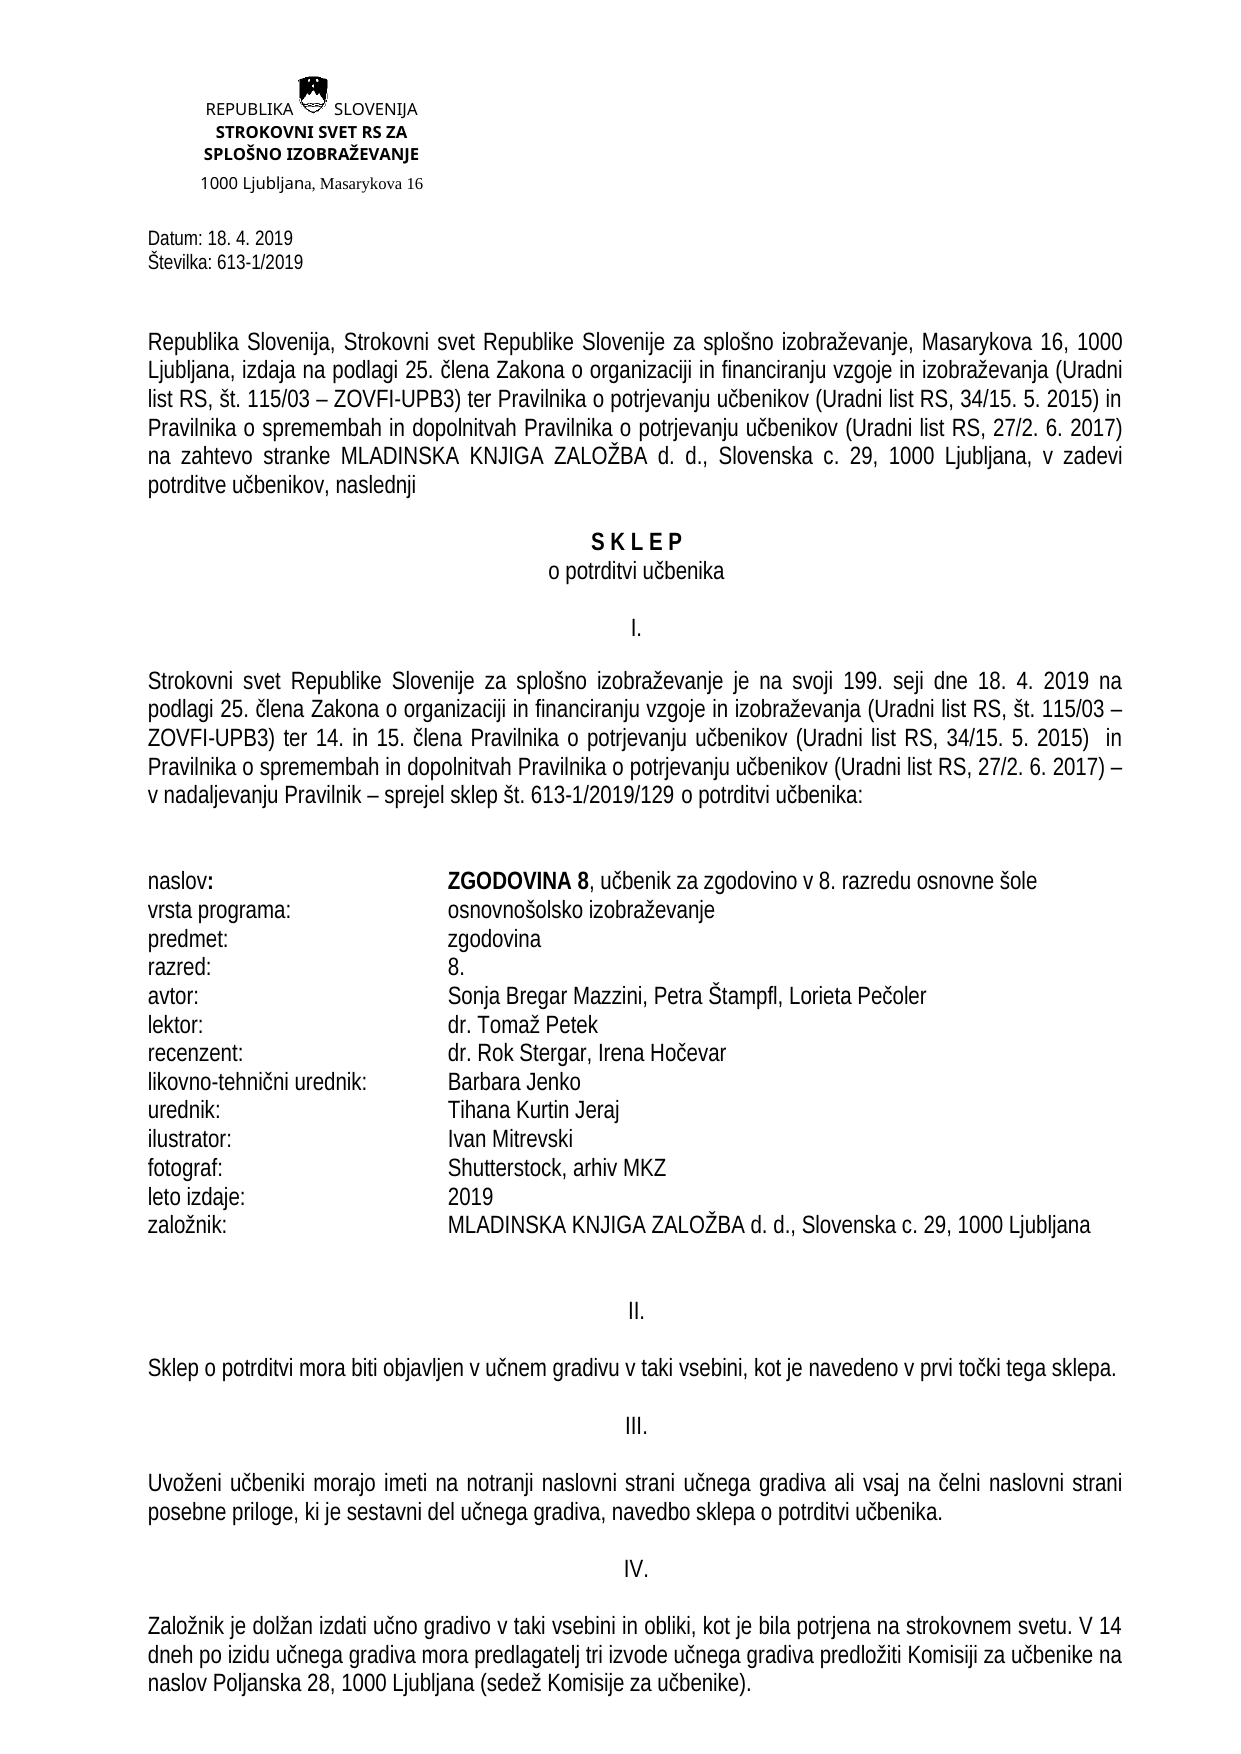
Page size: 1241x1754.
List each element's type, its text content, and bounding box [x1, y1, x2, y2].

text avtor: Sonja Bregar Mazzini, Petra Štampfl, Lorieta Pečoler [148, 981, 1125, 1009]
text S K L E P [148, 527, 1125, 556]
text leto izdaje: 2019 [148, 1181, 1125, 1210]
text recenzent: dr. Rok Stergar, Irena Hočevar [148, 1038, 1125, 1067]
text Republika Slovenija, Strokovni svet Republike Slovenije za splošno izobraževanje, Masarykova 16, 1000 Ljubljana, izdaja na podlagi 25. člena Zakona o organizaciji in financiranju vzgoje in izobraževanja (Uradni list RS, št. 115/03 – ZOVFI-UPB3) ter Pravilnika o potrjevanju učbenikov (Uradni list RS, 34/15. 5. 2015) in Pravilnika o spremembah in dopolnitvah Pravilnika o potrjevanju učbenikov (Uradni list RS, 27/2. 6. 2017) na zahtevo stranke MLADINSKA KNJIGA ZALOŽBA d. d., Slovenska c. 29, 1000 Ljubljana, v zadevi potrditve učbenikov, naslednji [148, 327, 1125, 499]
text Datum: 18. 4. 2019 [148, 226, 475, 250]
text Uvoženi učbeniki morajo imeti na notranji naslovni strani učnega gradiva ali vsaj na čelni naslovni strani posebne priloge, ki je sestavni del učnega gradiva, navedbo sklepa o potrditvi učbenika. [148, 1468, 1125, 1525]
text II. [148, 1296, 1125, 1325]
text predmet: zgodovina [148, 924, 1125, 952]
text 1000 Ljubljana, Masarykova 16 [148, 172, 475, 194]
text lektor: dr. Tomaž Petek [148, 1009, 1125, 1038]
text razred: 8. [148, 952, 1125, 981]
text naslov: ZGODOVINA 8, učbenik za zgodovino v 8. razredu osnovne šole [148, 866, 1125, 895]
text III. [148, 1411, 1125, 1439]
text ilustrator: Ivan Mitrevski [148, 1124, 1125, 1153]
text STROKOVNI SVET RS ZA [148, 120, 475, 143]
text fotograf: Shutterstock, arhiv MKZ [148, 1153, 1125, 1181]
text Založnik je dolžan izdati učno gradivo v taki vsebini in obliki, kot je bila potrjena na strokovnem svetu. V 14 dneh po izidu učnega gradiva mora predlagatelj tri izvode učnega gradiva predložiti Komisiji za učbenike na naslov Poljanska 28, 1000 Ljubljana (sedež Komisije za učbenike). [148, 1611, 1125, 1697]
picture [297, 75, 330, 116]
text Številka: 613-1/2019 [148, 250, 1125, 274]
text SPLOŠNO IZOBRAŽEVANJE [148, 143, 475, 166]
text vrsta programa: osnovnošolsko izobraževanje [148, 895, 1125, 924]
text o potrditvi učbenika [148, 556, 1125, 584]
text Strokovni svet Republike Slovenije za splošno izobraževanje je na svoji 199. seji dne 18. 4. 2019 na podlagi 25. člena Zakona o organizaciji in financiranju vzgoje in izobraževanja (Uradni list RS, št. 115/03 – ZOVFI-UPB3) ter 14. in 15. člena Pravilnika o potrjevanju učbenikov (Uradni list RS, 34/15. 5. 2015) in Pravilnika o spremembah in dopolnitvah Pravilnika o potrjevanju učbenikov (Uradni list RS, 27/2. 6. 2017) – v nadaljevanju Pravilnik – sprejel sklep št. 613-1/2019/129 o potrditvi učbenika: [148, 666, 1125, 809]
text Sklep o potrditvi mora biti objavljen v učnem gradivu v taki vsebini, kot je navedeno v prvi točki tega sklepa. [148, 1353, 1125, 1382]
text likovno-tehnični urednik: Barbara Jenko [148, 1067, 1125, 1096]
text I. [148, 613, 1125, 642]
text REPUBLIKA SLOVENIJA [148, 75, 475, 120]
text IV. [148, 1554, 1125, 1582]
text založnik: MLADINSKA KNJIGA ZALOŽBA d. d., Slovenska c. 29, 1000 Ljubljana [148, 1210, 1125, 1239]
text urednik: Tihana Kurtin Jeraj [148, 1096, 1125, 1124]
